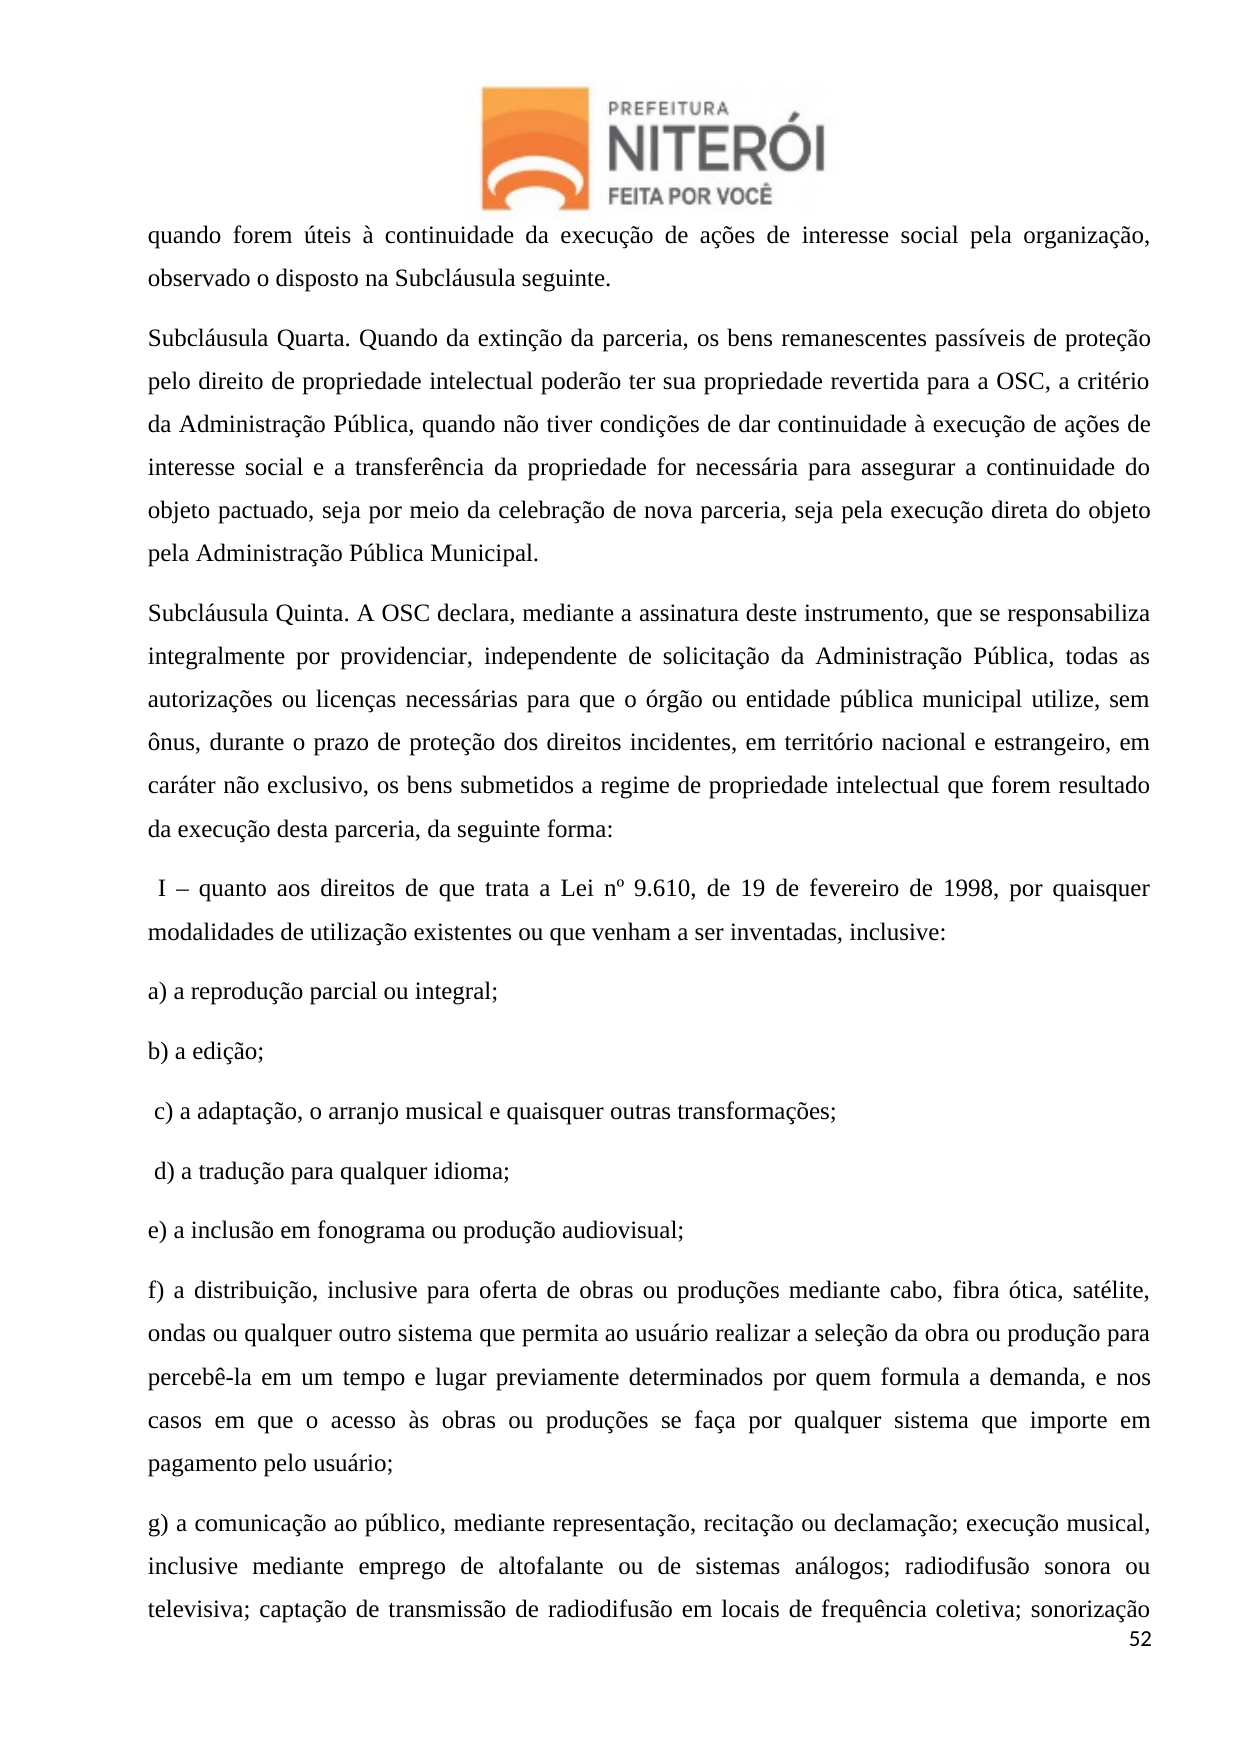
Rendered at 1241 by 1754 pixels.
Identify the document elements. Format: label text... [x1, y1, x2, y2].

picture [462, 73, 838, 220]
text e) a inclusão em fonograma ou produção audiovisual; [148, 1216, 1152, 1244]
text f) a distribuição, inclusive para oferta de obras ou produções mediante cabo, fibra ótica, satélite, ondas ou qualquer outro sistema que permita ao usuário realizar a seleção da obra ou produção para percebê-la em um tempo e lugar previamente determinados por quem formula a demanda, e nos casos em que o acesso às obras ou produções se faça por qualquer sistema que importe em pagamento pelo usuário; [148, 1275, 1152, 1477]
text I – quanto aos direitos de que trata a Lei nº 9.610, de 19 de fevereiro de 1998, por quaisquer modalidades de utilização existentes ou que venham a ser inventadas, inclusive: [148, 873, 1152, 945]
text d) a tradução para qualquer idioma; [148, 1156, 1152, 1184]
text Subcláusula Quinta. A OSC declara, mediante a assinatura deste instrumento, que se responsabiliza integralmente por providenciar, independente de solicitação da Administração Pública, todas as autorizações ou licenças necessárias para que o órgão ou entidade pública municipal utilize, sem ônus, durante o prazo de proteção dos direitos incidentes, em território nacional e estrangeiro, em caráter não exclusivo, os bens submetidos a regime de propriedade intelectual que forem resultado da execução desta parceria, da seguinte forma: [148, 598, 1152, 842]
text Subcláusula Quarta. Quando da extinção da parceria, os bens remanescentes passíveis de proteção pelo direito de propriedade intelectual poderão ter sua propriedade revertida para a OSC, a critério da Administração Pública, quando não tiver condições de dar continuidade à execução de ações de interesse social e a transferência da propriedade for necessária para assegurar a continuidade do objeto pactuado, seja por meio da celebração de nova parceria, seja pela execução direta do objeto pela Administração Pública Municipal. [148, 323, 1152, 567]
text b) a edição; [148, 1036, 1152, 1065]
text c) a adaptação, o arranjo musical e quaisquer outras transformações; [148, 1096, 1152, 1125]
text a) a reprodução parcial ou integral; [148, 976, 1152, 1005]
